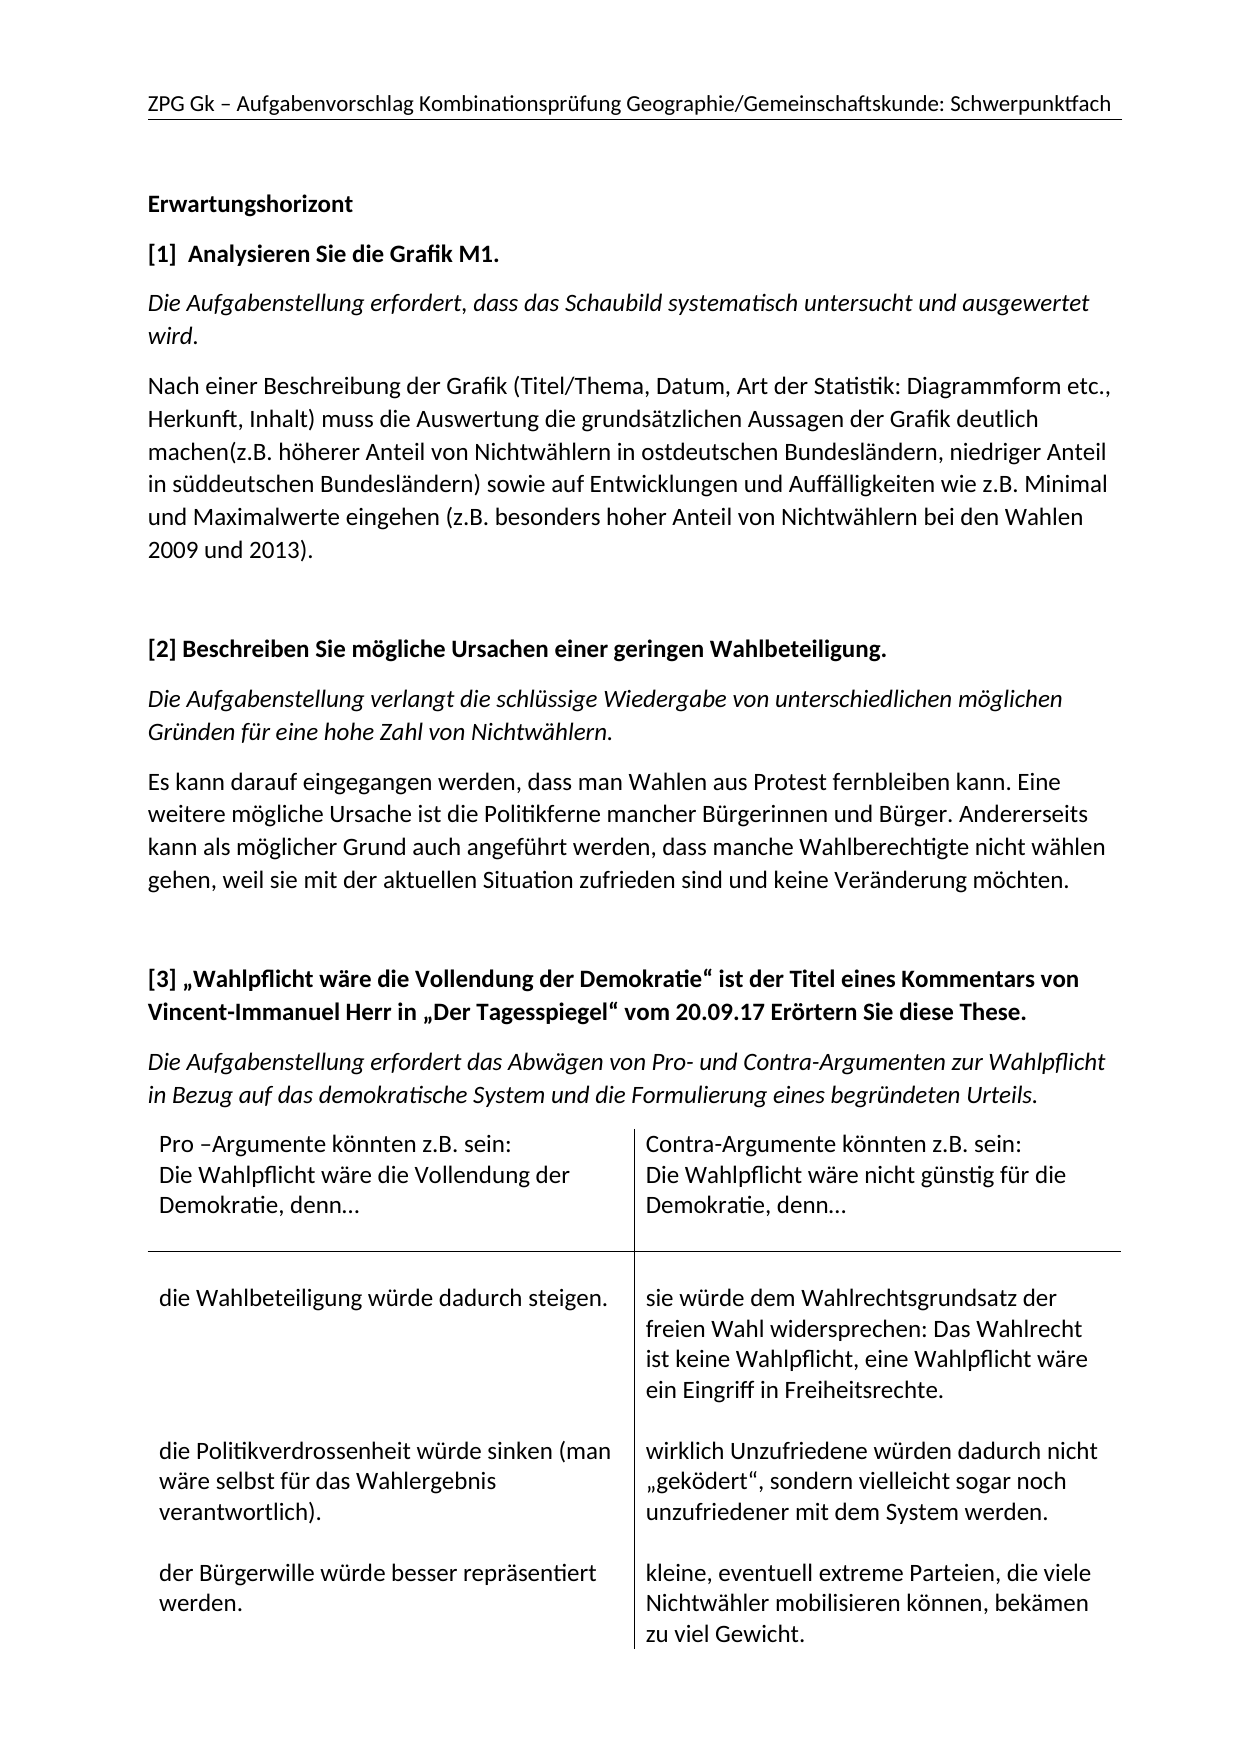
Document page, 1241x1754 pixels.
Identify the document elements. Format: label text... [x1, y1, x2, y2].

text [3] „Wahlpflicht wäre die Vollendung der Demokratie“ ist der Titel eines Kommentars von Vincent-Immanuel Herr in „Der Tagesspiegel“ vom 20.09.17 Erörtern Sie diese These. [148, 964, 1122, 1027]
text Nach einer Beschreibung der Grafik (Titel/Thema, Datum, Art der Statistik: Diagrammform etc., Herkunft, Inhalt) muss die Auswertung die grundsätzlichen Aussagen der Grafik deutlich machen(z.B. höherer Anteil von Nichtwählern in ostdeutschen Bundesländern, niedriger Anteil in süddeutschen Bundesländern) sowie auf Entwicklungen und Auffälligkeiten wie z.B. Minimal und Maximalwerte eingehen (z.B. besonders hoher Anteil von Nichtwählern bei den Wahlen 2009 und 2013). [148, 370, 1122, 565]
table_cell die Wahlbeteiligung würde dadurch steigen. die Politikverdrossenheit würde sinken (man wäre selbst für das Wahlergebnis verantwortlich). der Bürgerwille würde besser repräsentiert werden. [148, 1252, 634, 1648]
text Die Aufgabenstellung erfordert das Abwägen von Pro- und Contra-Argumenten zur Wahlpflicht in Bezug auf das demokratische System und die Formulierung eines begründeten Urteils. [148, 1046, 1122, 1109]
text [1] Analysieren Sie die Grafik M1. [148, 238, 1122, 268]
text Die Aufgabenstellung verlangt die schlüssige Wiedergabe von unterschiedlichen möglichen Gründen für eine hohe Zahl von Nichtwählern. [148, 683, 1122, 747]
table_header Pro –Argumente könnten z.B. sein: Die Wahlpflicht wäre die Vollendung der Demokratie, denn… [148, 1129, 634, 1251]
text Erwartungshorizont [148, 188, 1122, 219]
text Die Aufgabenstellung erfordert, dass das Schaubild systematisch untersucht und ausgewertet wird. [148, 287, 1122, 351]
table_header Contra-Argumente könnten z.B. sein: Die Wahlpflicht wäre nicht günstig für die Demokratie, denn… [635, 1129, 1121, 1251]
text [2] Beschreiben Sie mögliche Ursachen einer geringen Wahlbeteiligung. [148, 634, 1122, 664]
text Es kann darauf eingegangen werden, dass man Wahlen aus Protest fernbleiben kann. Eine weitere mögliche Ursache ist die Politikferne mancher Bürgerinnen und Bürger. Andererseits kann als möglicher Grund auch angeführt werden, dass manche Wahlberechtigte nicht wählen gehen, weil sie mit der aktuellen Situation zufrieden sind und keine Veränderung möchten. [148, 766, 1122, 895]
table_cell sie würde dem Wahlrechtsgrundsatz der freien Wahl widersprechen: Das Wahlrecht ist keine Wahlpflicht, eine Wahlpflicht wäre ein Eingriff in Freiheitsrechte. wirklich Unzufriedene würden dadurch nicht „geködert“, sondern vielleicht sogar noch unzufriedener mit dem System werden. kleine, eventuell extreme Parteien, die viele Nichtwähler mobilisieren können, bekämen zu viel Gewicht. [635, 1252, 1121, 1648]
text ZPG Gk – Aufgabenvorschlag Kombinationsprüfung Geographie/Gemeinschaftskunde: Schwerpunktfach [148, 89, 1122, 119]
